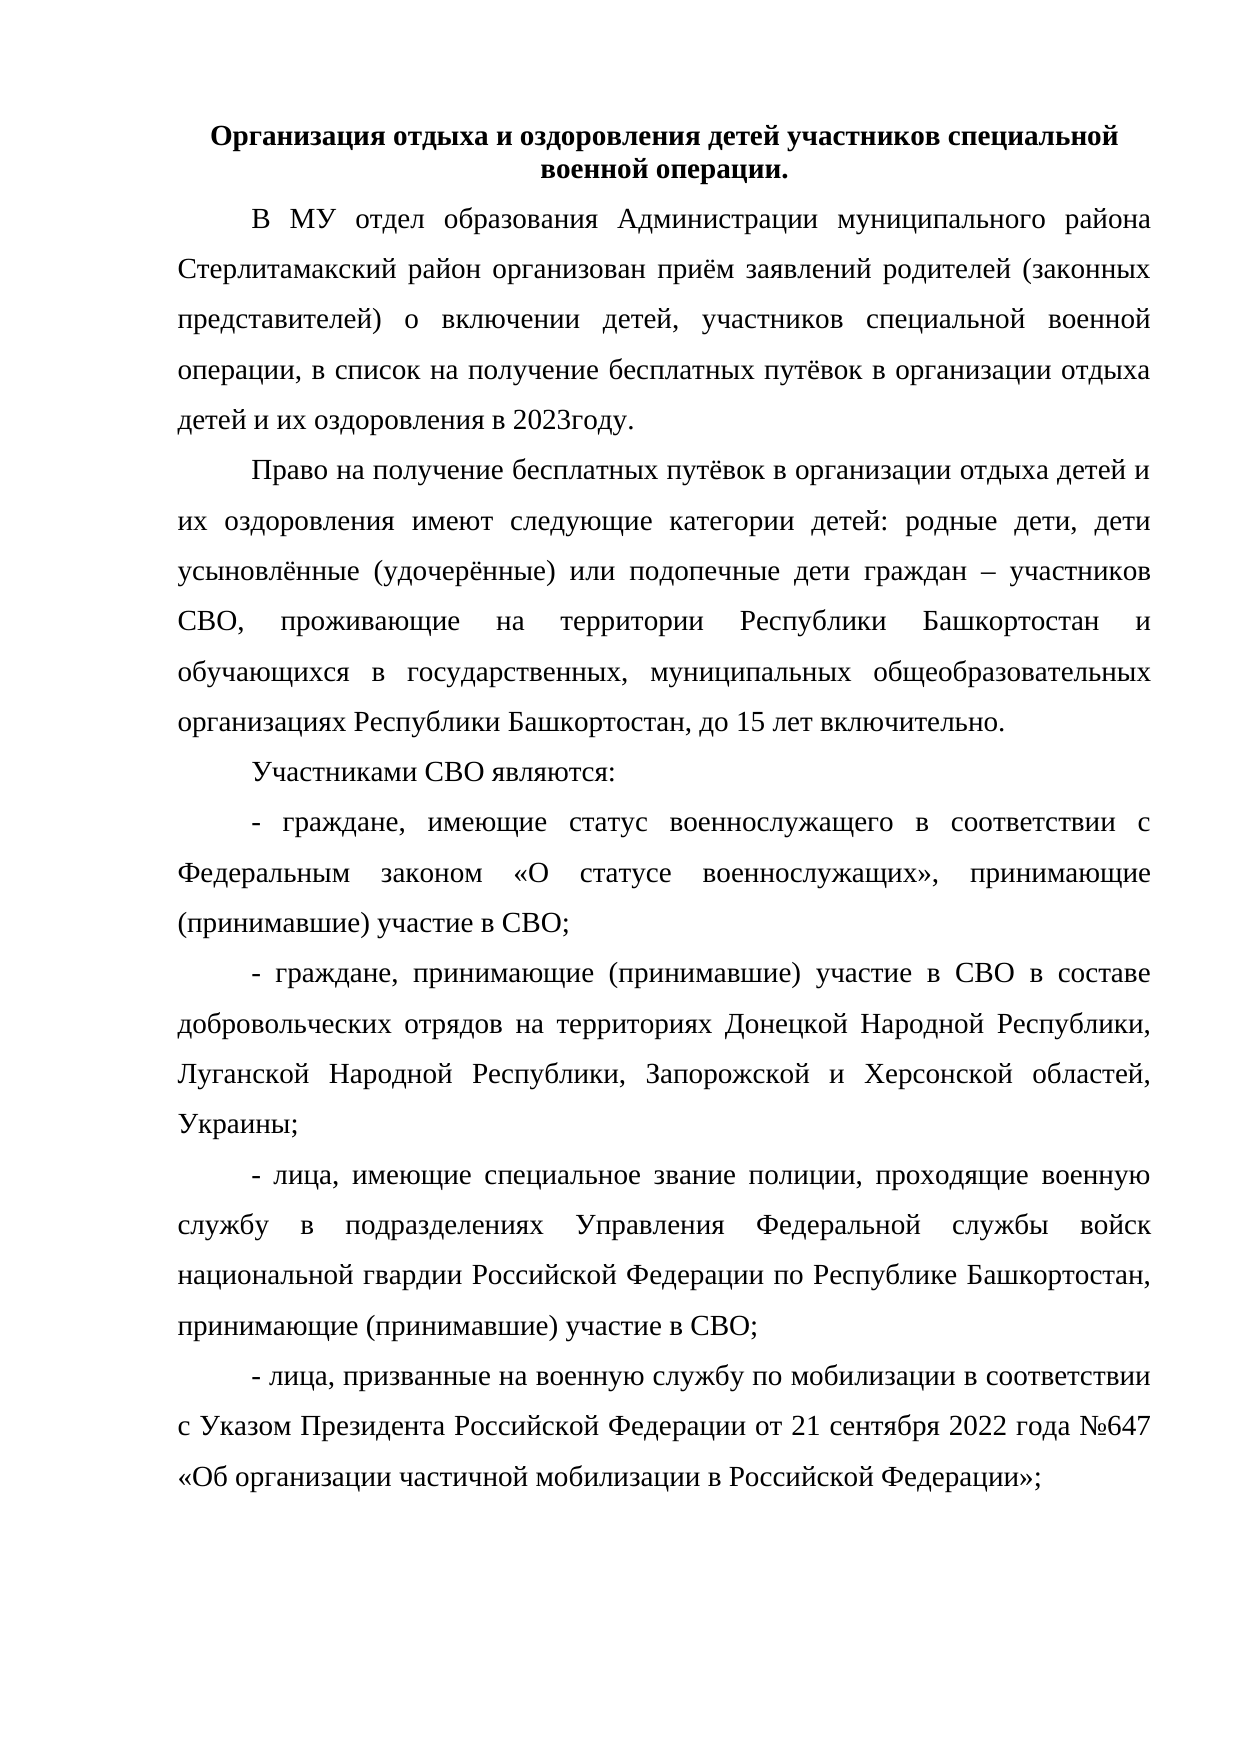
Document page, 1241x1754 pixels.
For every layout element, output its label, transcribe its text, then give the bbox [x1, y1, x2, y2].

text - граждане, принимающие (принимавшие) участие в СВО в составе добровольческих отрядов на территориях Донецкой Народной Республики, Луганской Народной Республики, Запорожской и Херсонской областей, Украины; [177, 956, 1152, 1140]
text Участниками СВО являются: [177, 754, 1152, 788]
text - лица, призванные на военную службу по мобилизации в соответствии с Указом Президента Российской Федерации от 21 сентября 2022 года №647 «Об организации частичной мобилизации в Российской Федерации»; [177, 1358, 1152, 1492]
text Организация отдыха и оздоровления детей участников специальной военной операции. [177, 118, 1152, 185]
text В МУ отдел образования Администрации муниципального района Стерлитамакский район организован приём заявлений родителей (законных представителей) о включении детей, участников специальной военной операции, в список на получение бесплатных путёвок в организации отдыха детей и их оздоровления в 2023году. [177, 201, 1152, 436]
text - граждане, имеющие статус военнослужащего в соответствии с Федеральным законом «О статусе военнослужащих», принимающие (принимавшие) участие в СВО; [177, 804, 1152, 939]
text - лица, имеющие специальное звание полиции, проходящие военную службу в подразделениях Управления Федеральной службы войск национальной гвардии Российской Федерации по Республике Башкортостан, принимающие (принимавшие) участие в СВО; [177, 1157, 1152, 1341]
text Право на получение бесплатных путёвок в организации отдыха детей и их оздоровления имеют следующие категории детей: родные дети, дети усыновлённые (удочерённые) или подопечные дети граждан – участников СВО, проживающие на территории Республики Башкортостан и обучающихся в государственных, муниципальных общеобразовательных организациях Республики Башкортостан, до 15 лет включительно. [177, 452, 1152, 737]
